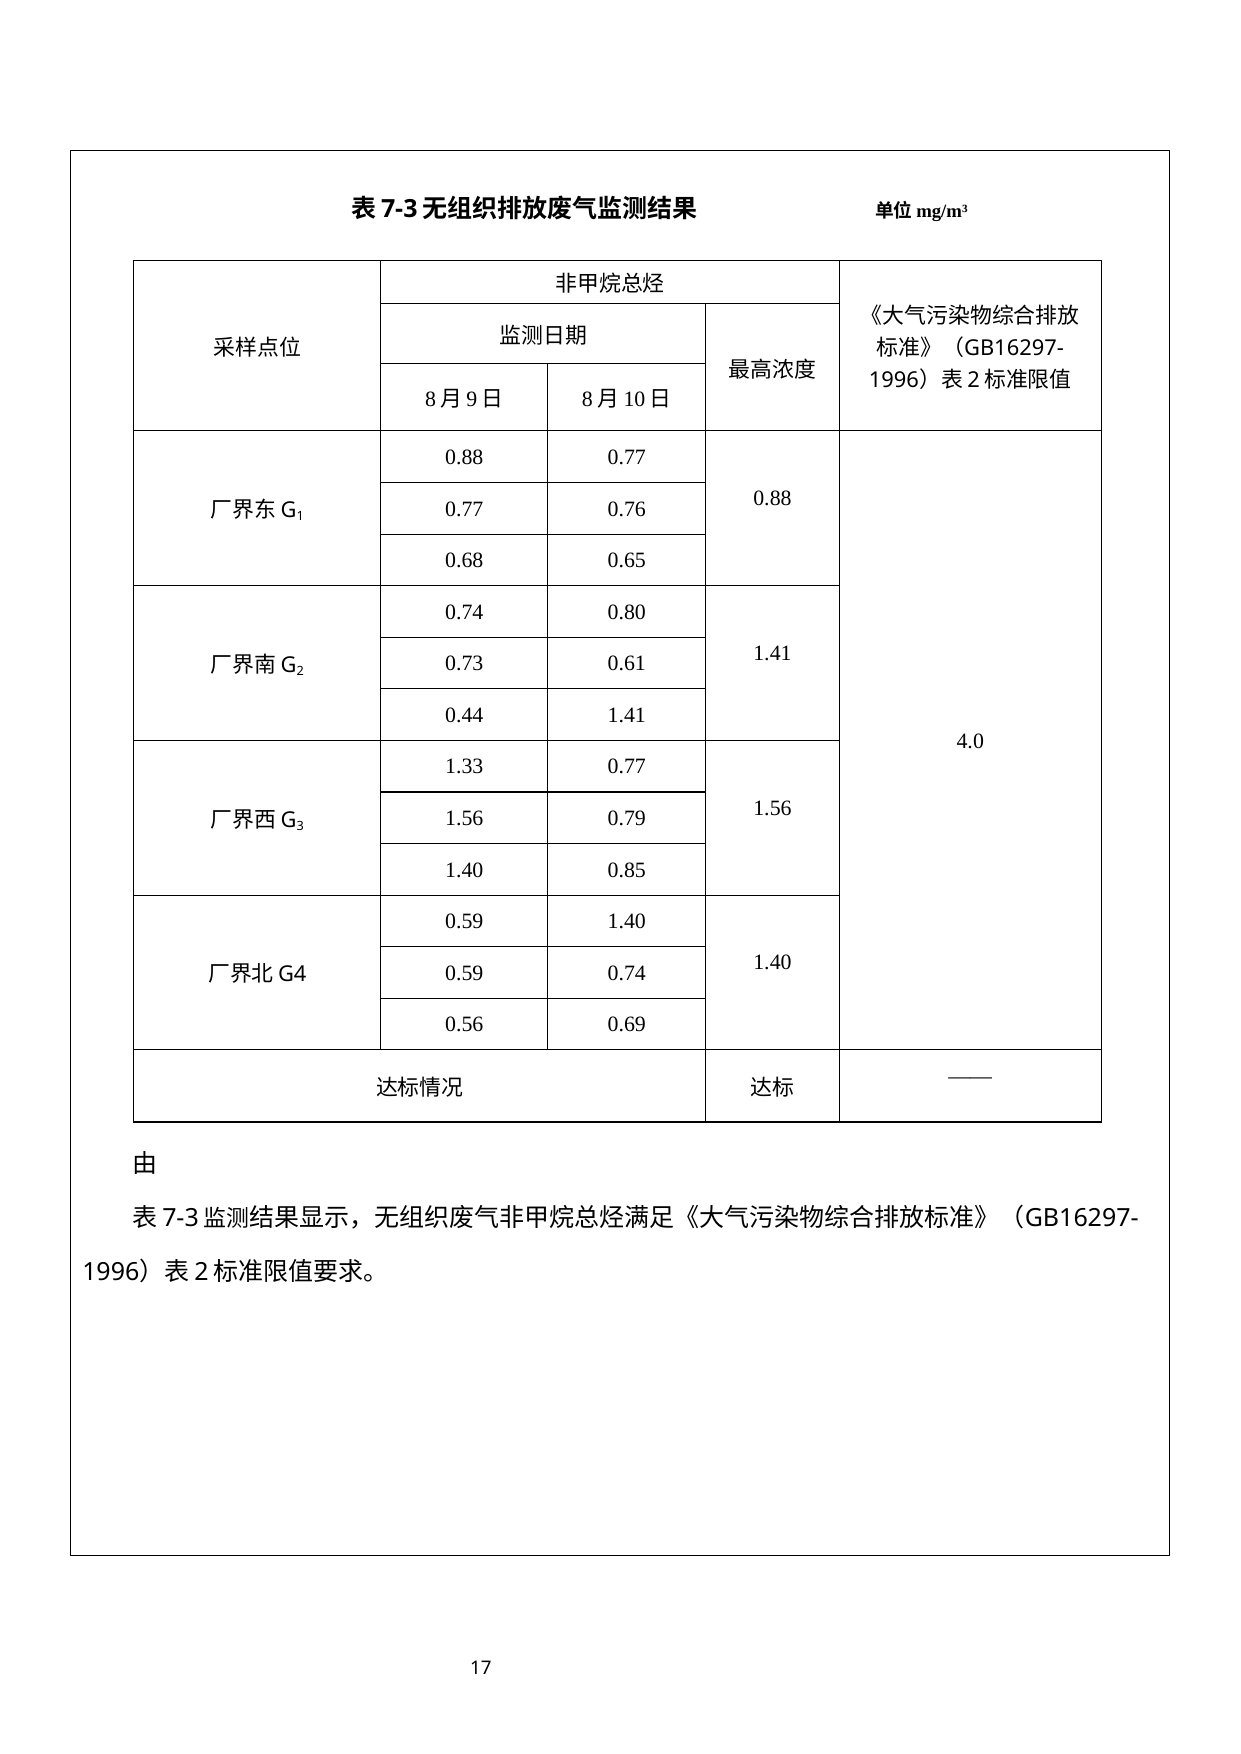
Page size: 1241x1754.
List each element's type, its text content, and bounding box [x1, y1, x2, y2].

table_cell 表7-3无组织排放废气监测结果 单位mg/m³ 由 表7-3监测结果显示，无组织废气非甲烷总烃满足《大气污染物综合排放标准》（GB16297-1996）表2标准限值要求。 [71, 151, 1169, 1555]
